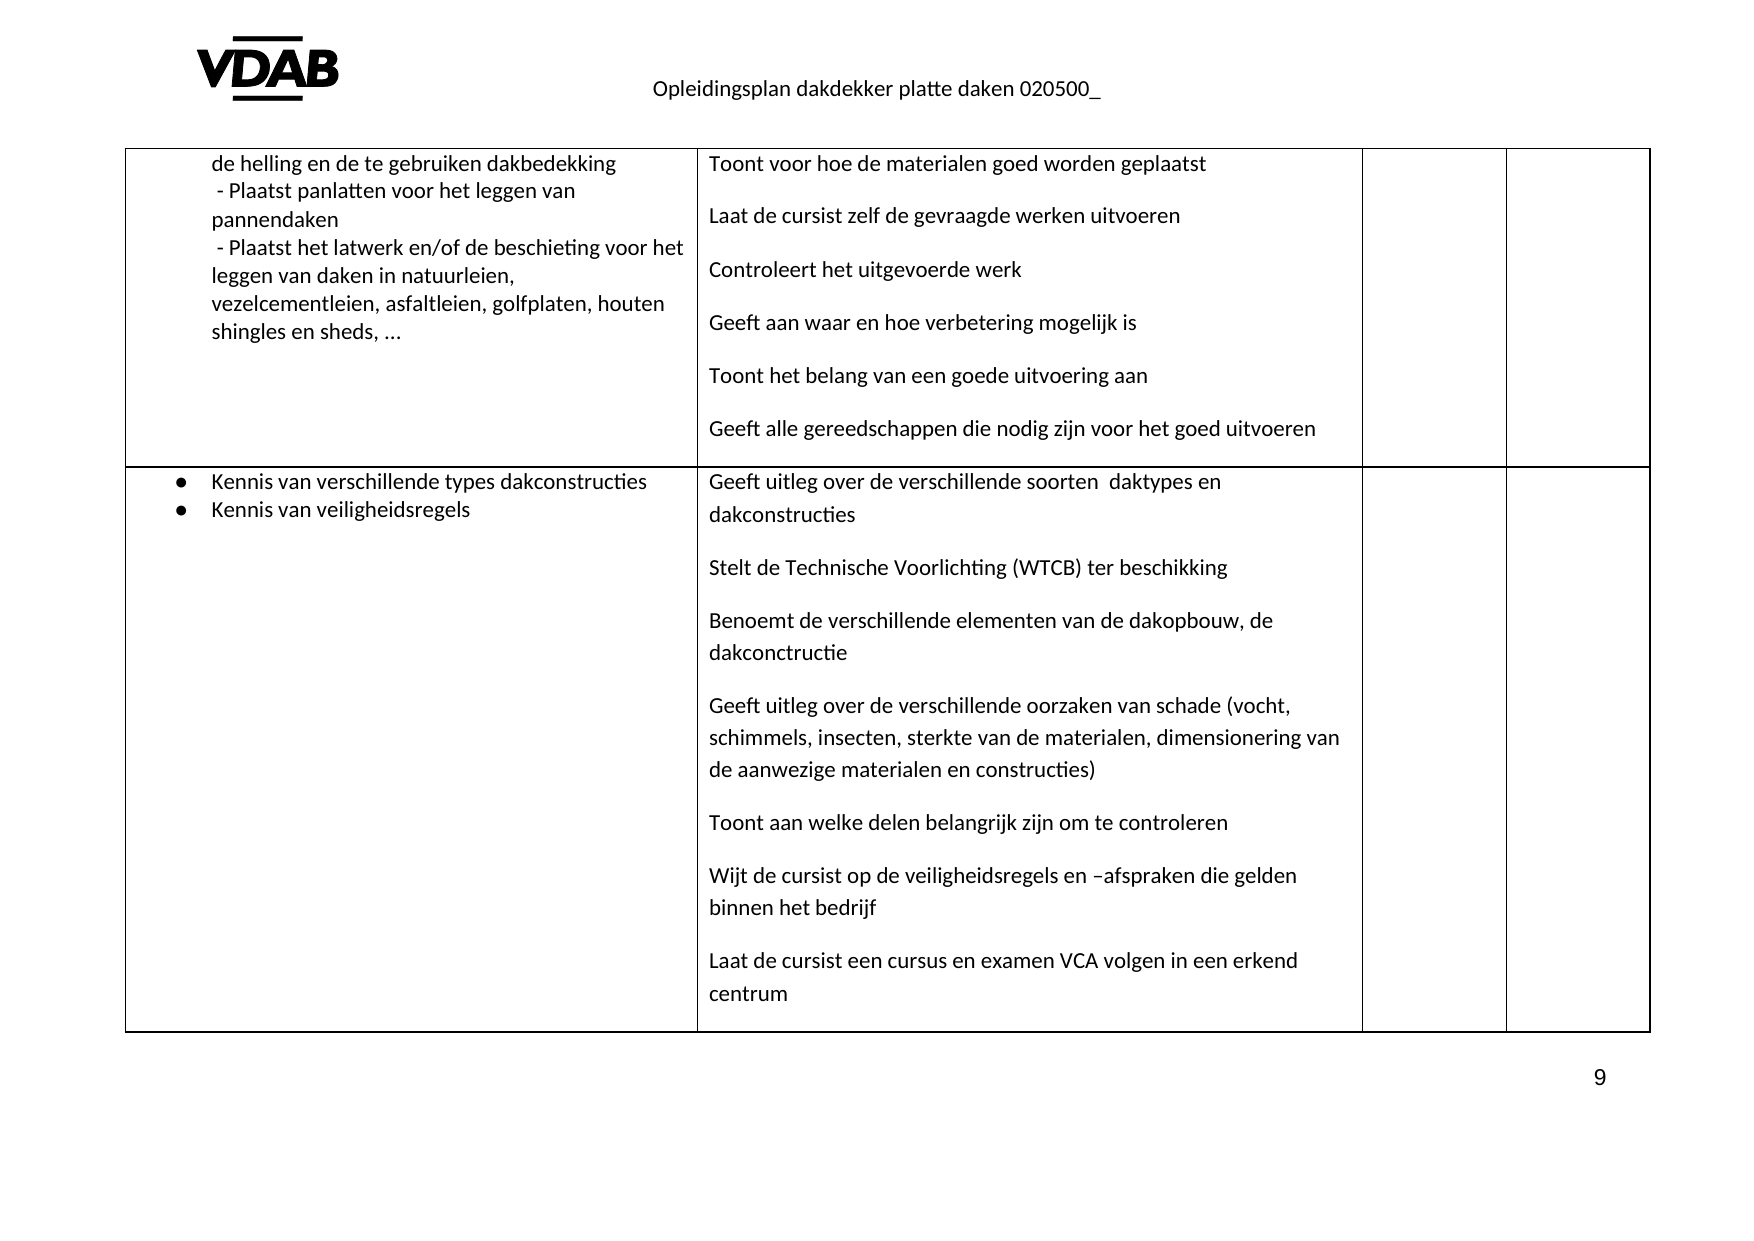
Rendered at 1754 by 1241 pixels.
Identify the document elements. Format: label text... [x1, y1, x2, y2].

table_cell Geeft uitleg over de verschillende soorten daktypes en dakconstructies Stelt de Technische Voorlichting (WTCB) ter beschikking Benoemt de verschillende elementen van de dakopbouw, de dakconctructie Geeft uitleg over de verschillende oorzaken van schade (vocht, schimmels, insecten, sterkte van de materialen, dimensionering van de aanwezige materialen en constructies) Toont aan welke delen belangrijk zijn om te controleren Wijt de cursist op de veiligheidsregels en –afspraken die gelden binnen het bedrijf Laat de cursist een cursus en examen VCA volgen in een erkend centrum [698, 468, 1362, 1031]
table_cell [1363, 149, 1506, 466]
table_cell [1507, 149, 1649, 466]
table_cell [126, 149, 697, 466]
table_cell [1507, 468, 1649, 1031]
table_cell [1363, 468, 1506, 1031]
table_cell Kennis van verschillende types dakconstructies Kennis van veiligheidsregels [126, 468, 697, 1031]
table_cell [698, 149, 1362, 466]
